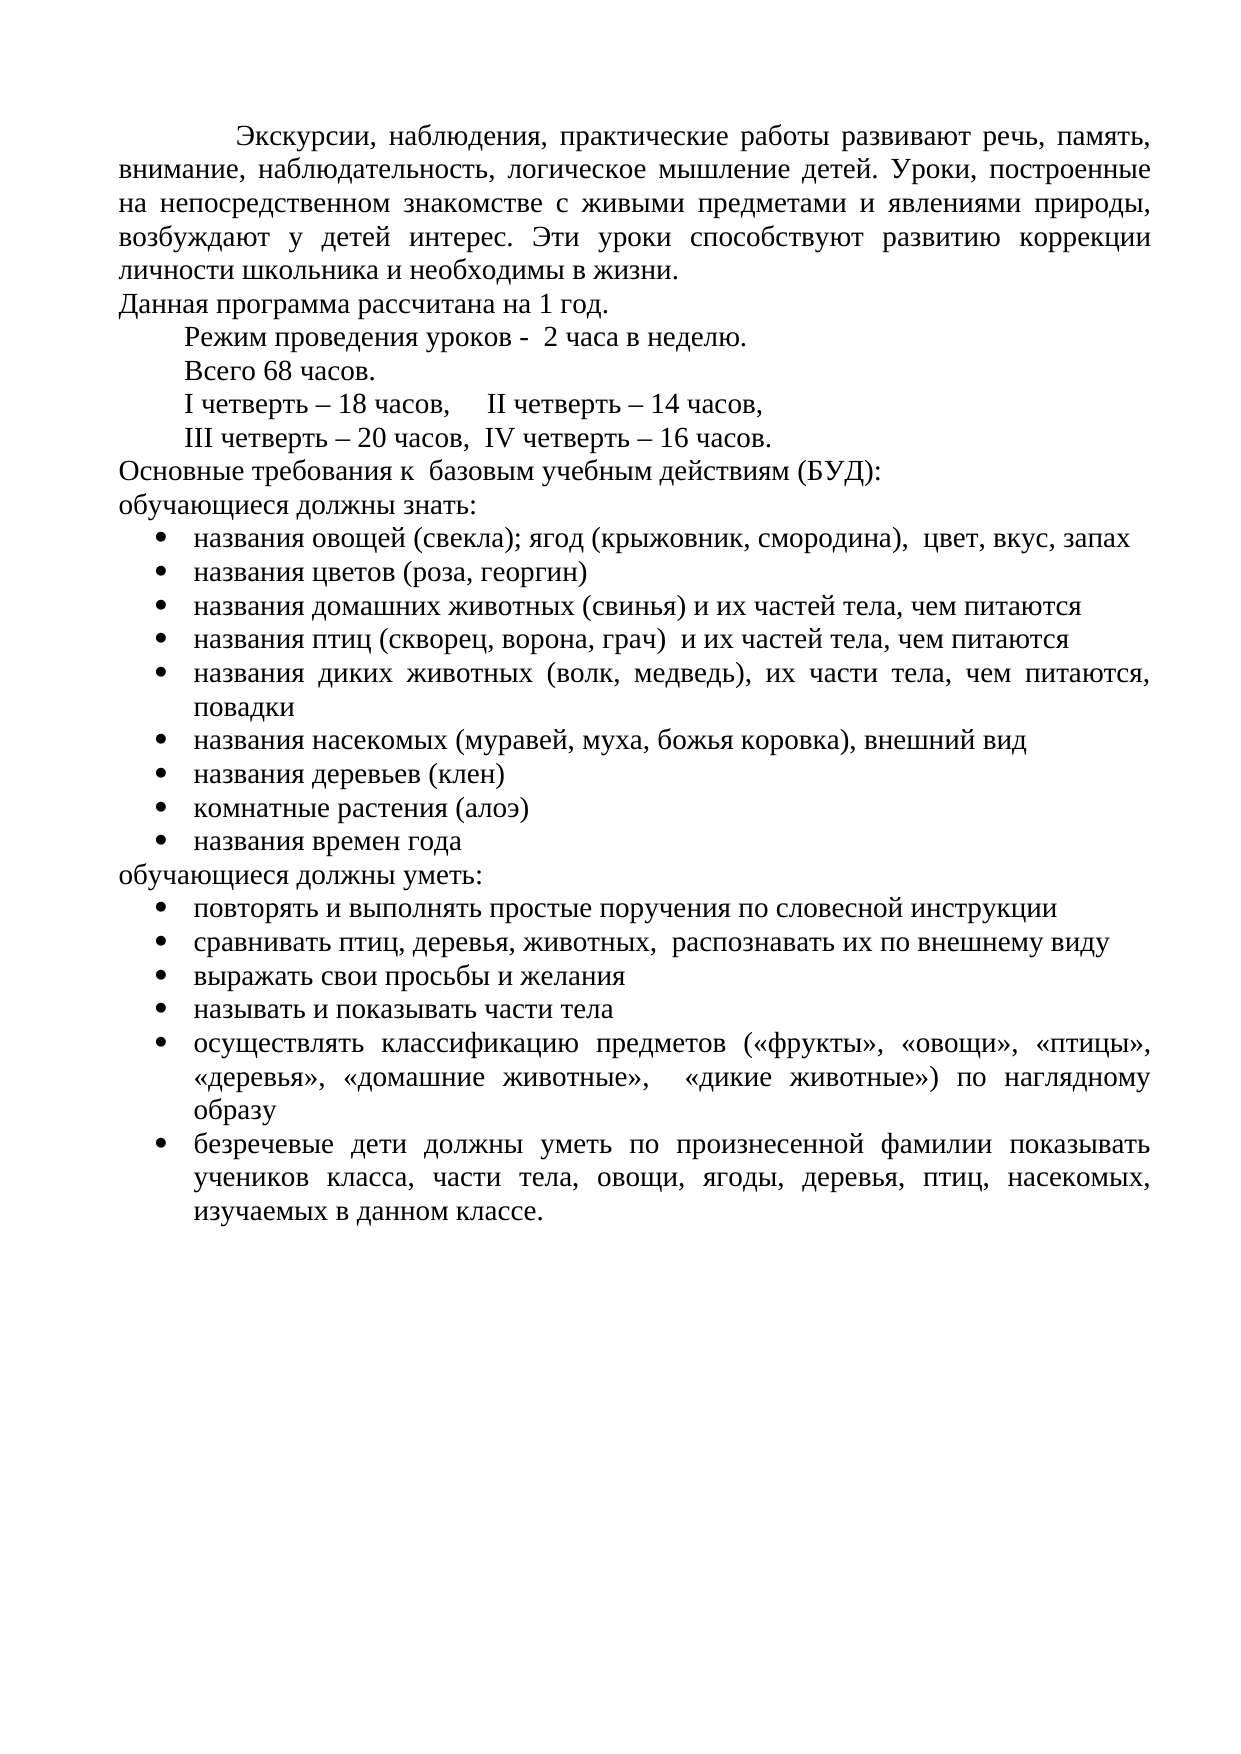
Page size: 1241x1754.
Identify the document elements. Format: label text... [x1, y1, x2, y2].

text Основные требования к базовым учебным действиям (БУД): [118, 453, 1152, 487]
list сравнивать птиц, деревья, животных, распознавать их по внешнему виду [156, 924, 1152, 958]
list названия домашних животных (свинья) и их частей тела, чем питаются [156, 588, 1152, 622]
text Экскурсии, наблюдения, практические работы развивают речь, память, внимание, наблюдательность, логическое мышление детей. Уроки, построенные на непосредственном знакомстве с живыми предметами и явлениями природы, возбуждают у детей интерес. Эти уроки способствуют развитию коррекции личности школьника и необходимы в жизни. [118, 118, 1152, 286]
list повторять и выполнять простые поручения по словесной инструкции [156, 891, 1152, 924]
list осуществлять классификацию предметов («фрукты», «овощи», «птицы», «деревья», «домашние животные», «дикие животные») по наглядному образу [156, 1025, 1152, 1126]
list названия насекомых (муравей, муха, божья коровка), внешний вид [156, 722, 1152, 756]
text Данная программа рассчитана на 1 год. [118, 286, 1152, 319]
text обучающиеся должны знать: [118, 487, 1152, 521]
text I четверть – 18 часов, II четверть – 14 часов, [118, 386, 1152, 420]
list названия птиц (скворец, ворона, грач) и их частей тела, чем питаются [156, 622, 1152, 655]
list выражать свои просьбы и желания [156, 958, 1152, 991]
text III четверть – 20 часов, IV четверть – 16 часов. [118, 420, 1152, 453]
list называть и показывать части тела [156, 991, 1152, 1025]
list названия овощей (свекла); ягод (крыжовник, смородина), цвет, вкус, запах [156, 521, 1152, 554]
text Всего 68 часов. [118, 353, 1152, 386]
text Режим проведения уроков - 2 часа в неделю. [118, 319, 1152, 353]
list названия цветов (роза, георгин) [156, 554, 1152, 588]
text обучающиеся должны уметь: [118, 857, 1152, 891]
list названия времен года [156, 823, 1152, 857]
list безречевые дети должны уметь по произнесенной фамилии показывать учеников класса, части тела, овощи, ягоды, деревья, птиц, насекомых, изучаемых в данном классе. [156, 1126, 1152, 1227]
list комнатные растения (алоэ) [156, 790, 1152, 823]
list названия деревьев (клен) [156, 756, 1152, 790]
list названия диких животных (волк, медведь), их части тела, чем питаются, повадки [156, 655, 1152, 722]
